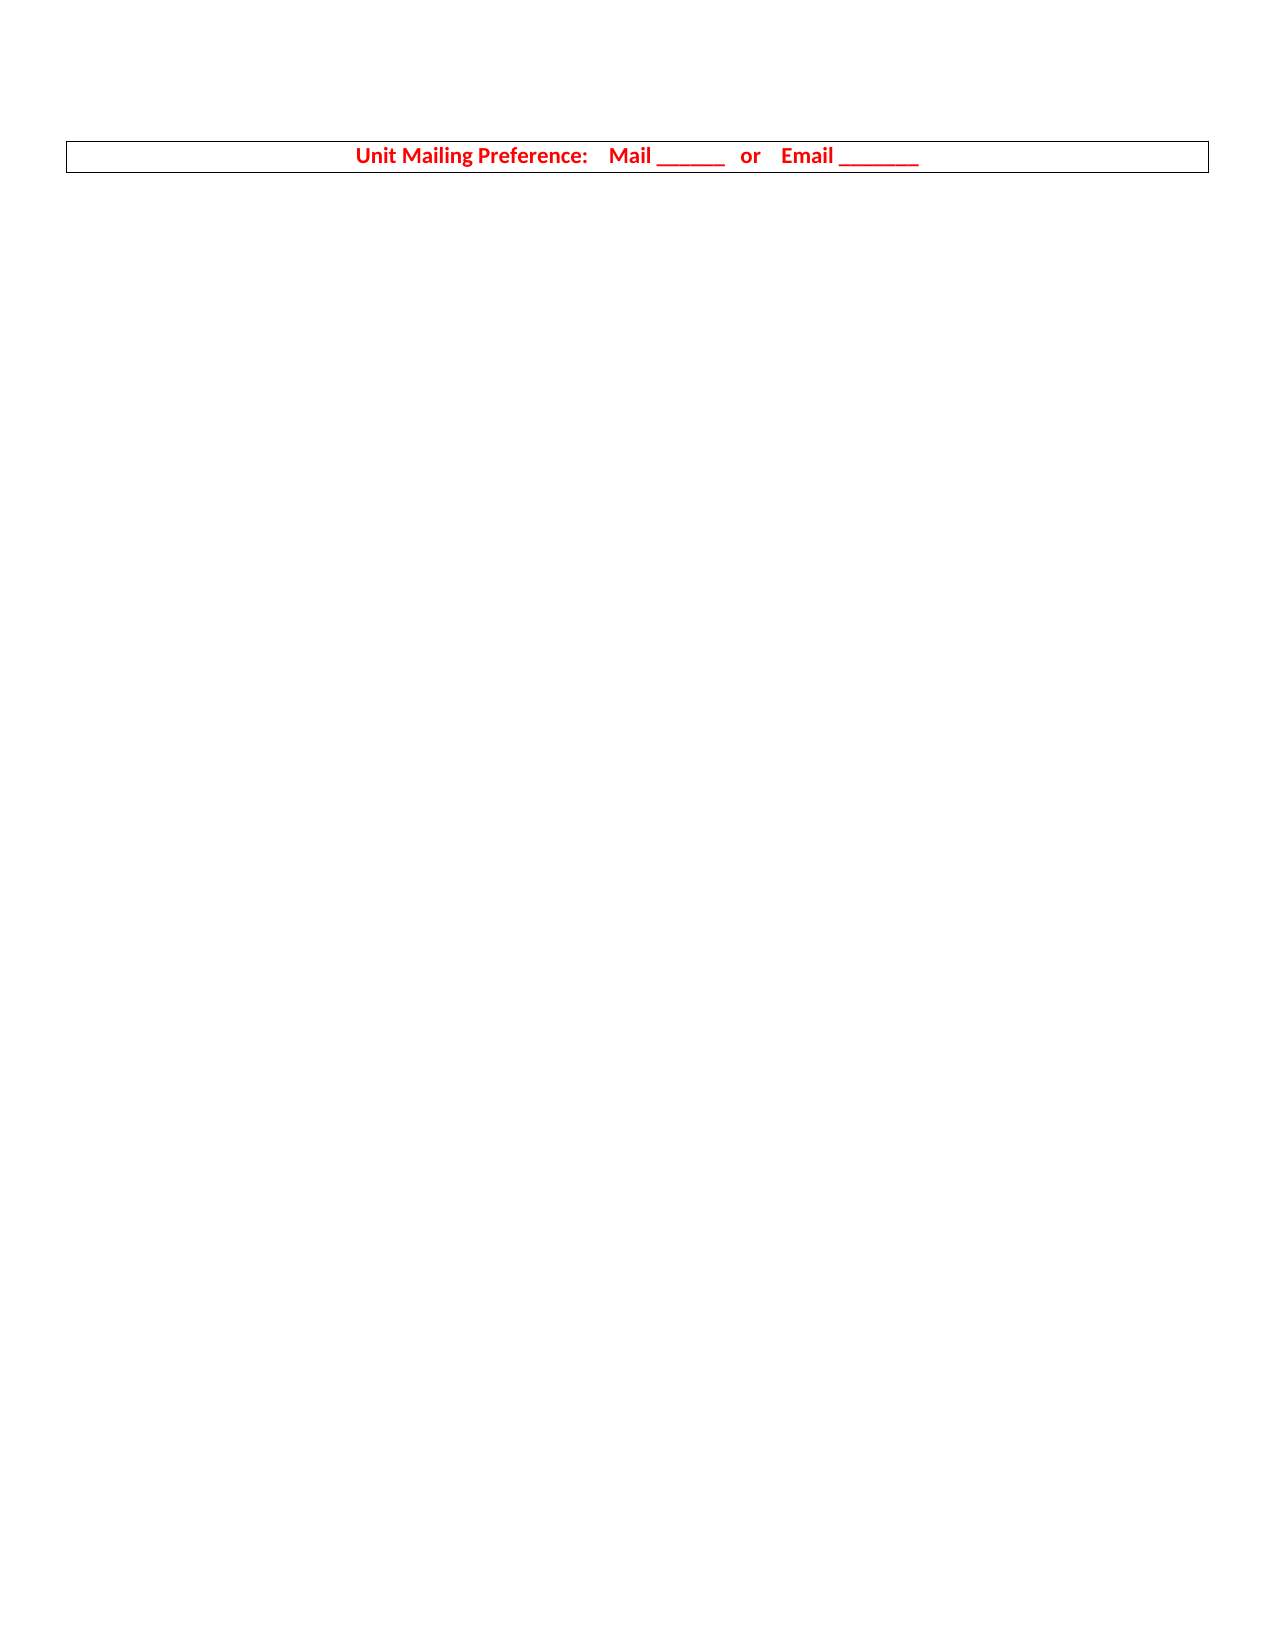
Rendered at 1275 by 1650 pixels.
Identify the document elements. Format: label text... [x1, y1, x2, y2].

text Unit Mailing Preference: Mail ______ or Email _______ [67, 142, 1208, 172]
